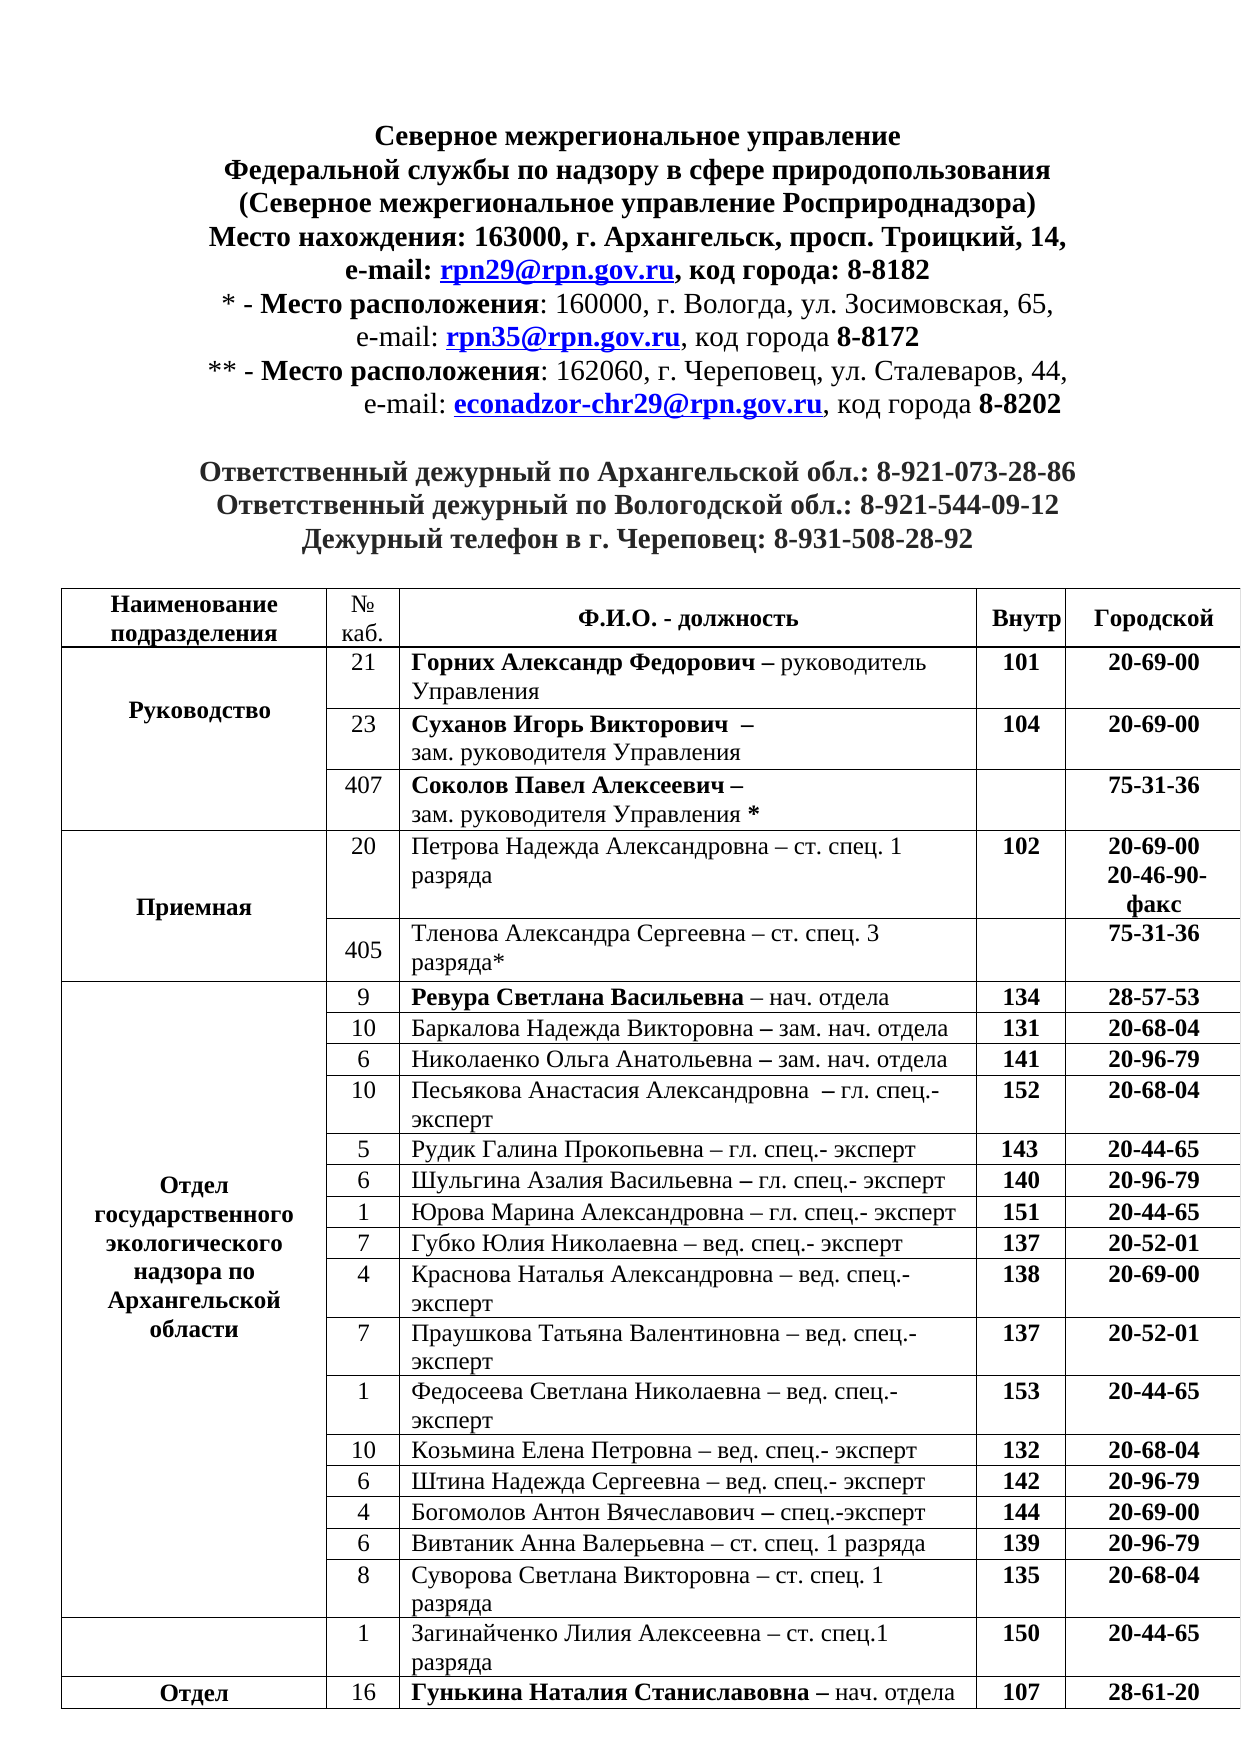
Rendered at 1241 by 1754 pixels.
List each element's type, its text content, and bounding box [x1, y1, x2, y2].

table_cell 20-44-65 [1066, 1197, 1240, 1227]
table_cell 134 [977, 982, 1065, 1012]
table_cell 20-69-00 20-46-90-факс [1066, 831, 1240, 917]
table_cell Николаенко Ольга Анатольевна – зам. нач. отдела [400, 1044, 976, 1074]
table_cell 6 [327, 1165, 399, 1196]
table_cell 20-69-00 [1066, 1259, 1240, 1317]
table_cell Гунькина Наталия Станиславовна – нач. отдела [400, 1677, 976, 1708]
table_cell 20-52-01 [1066, 1228, 1240, 1258]
text Место нахождения: 163000, г. Архангельск, просп. Троицкий, 14, [94, 219, 1181, 252]
text Северное межрегиональное управление [94, 118, 1181, 152]
table_cell Ревура Светлана Васильевна – нач. отдела [400, 982, 976, 1012]
table_cell 8 [327, 1560, 399, 1617]
table_cell 7 [327, 1318, 399, 1375]
table_cell Шульгина Азалия Васильевна – гл. спец.- эксперт [400, 1165, 976, 1196]
table_cell Отдел государственного экологического надзора по Архангельской области [62, 982, 326, 1617]
table_cell [62, 1618, 326, 1676]
table_cell 104 [977, 709, 1065, 769]
table_cell Загинайченко Лилия Алексеевна – ст. спец.1 разряда [400, 1618, 976, 1676]
text Федеральной службы по надзору в сфере природопользования [94, 152, 1181, 185]
table_cell 20-52-01 [1066, 1318, 1240, 1375]
table_header Городской [1066, 589, 1240, 646]
table_cell 20-96-79 [1066, 1165, 1240, 1196]
table_cell 151 [977, 1197, 1065, 1227]
table_cell 20-96-79 [1066, 1466, 1240, 1496]
table_cell Губко Юлия Николаевна – вед. спец.- эксперт [400, 1228, 976, 1258]
table_cell 16 [327, 1677, 399, 1708]
table_cell Петрова Надежда Александровна – ст. спец. 1 разряда [400, 831, 976, 917]
table_cell 407 [327, 770, 399, 830]
table_cell Руководство [62, 648, 326, 830]
table_cell 75-31-36 [1066, 919, 1240, 981]
table_cell 20-69-00 [1066, 648, 1240, 708]
table_cell 5 [327, 1134, 399, 1164]
table_header Внутр [977, 589, 1065, 646]
table_header Наименование подразделения [62, 589, 326, 646]
table_cell 20-44-65 [1066, 1134, 1240, 1164]
text e-mail: rpn29@rpn.gov.ru, код города: 8-8182 [94, 252, 1181, 286]
table_cell Вивтаник Анна Валерьевна – ст. спец. 1 разряда [400, 1529, 976, 1559]
table_cell 10 [327, 1076, 399, 1133]
table_cell 10 [327, 1435, 399, 1465]
table_cell 20 [327, 831, 399, 917]
table_cell 153 [977, 1376, 1065, 1434]
table_cell 1 [327, 1197, 399, 1227]
table_cell Суворова Светлана Викторовна – ст. спец. 1 разряда [400, 1560, 976, 1617]
table_cell 6 [327, 1044, 399, 1074]
table_cell 20-69-00 [1066, 1497, 1240, 1527]
table_cell 75-31-36 [1066, 770, 1240, 830]
table_cell 10 [327, 1013, 399, 1043]
table_cell 20-68-04 [1066, 1560, 1240, 1617]
table_cell 6 [327, 1466, 399, 1496]
table_cell 28-61-20 [1066, 1677, 1240, 1708]
table_cell 4 [327, 1259, 399, 1317]
table_cell Песьякова Анастасия Александровна – гл. спец.-эксперт [400, 1076, 976, 1133]
table_cell 152 [977, 1076, 1065, 1133]
table_cell Штина Надежда Сергеевна – вед. спец.- эксперт [400, 1466, 976, 1496]
table_cell 132 [977, 1435, 1065, 1465]
table_header Ф.И.О. - должность [400, 589, 976, 646]
text Ответственный дежурный по Архангельской обл.: 8-921-073-28-86 [94, 454, 1181, 487]
table_cell Соколов Павел Алексеевич – зам. руководителя Управления * [400, 770, 976, 830]
table_cell 144 [977, 1497, 1065, 1527]
table_cell 20-68-04 [1066, 1435, 1240, 1465]
table_cell 102 [977, 831, 1065, 917]
table_cell 405 [327, 919, 399, 981]
table_cell 20-96-79 [1066, 1044, 1240, 1074]
table_cell 137 [977, 1318, 1065, 1375]
table_cell Праушкова Татьяна Валентиновна – вед. спец.-эксперт [400, 1318, 976, 1375]
table_cell 28-57-53 [1066, 982, 1240, 1012]
table_cell [977, 770, 1065, 830]
table_cell 20-44-65 [1066, 1618, 1240, 1676]
text Дежурный телефон в г. Череповец: 8-931-508-28-92 [94, 521, 1181, 554]
table_cell Горних Александр Федорович – руководитель Управления [400, 648, 976, 708]
text (Северное межрегиональное управление Росприроднадзора) [94, 185, 1181, 219]
table_cell 137 [977, 1228, 1065, 1258]
table_cell 150 [977, 1618, 1065, 1676]
table_cell 23 [327, 709, 399, 769]
table_cell 20-69-00 [1066, 709, 1240, 769]
table_cell Краснова Наталья Александровна – вед. спец.-эксперт [400, 1259, 976, 1317]
table_cell 107 [977, 1677, 1065, 1708]
table_header № каб. [327, 589, 399, 646]
table_cell 20-44-65 [1066, 1376, 1240, 1434]
table_cell 142 [977, 1466, 1065, 1496]
text Ответственный дежурный по Вологодской обл.: 8-921-544-09-12 [94, 487, 1181, 521]
table_cell Федосеева Светлана Николаевна – вед. спец.-эксперт [400, 1376, 976, 1434]
table_cell 139 [977, 1529, 1065, 1559]
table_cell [62, 1677, 326, 1708]
text * - Место расположения: 160000, г. Вологда, ул. Зосимовская, 65, e-mail: rpn35@rpn.gov.ru, код города 8-8172 [94, 286, 1181, 353]
table_cell 9 [327, 982, 399, 1012]
table_cell Козьмина Елена Петровна – вед. спец.- эксперт [400, 1435, 976, 1465]
table_cell 101 [977, 648, 1065, 708]
table_cell 1 [327, 1618, 399, 1676]
table_cell 131 [977, 1013, 1065, 1043]
table_cell 20-68-04 [1066, 1076, 1240, 1133]
table_cell Баркалова Надежда Викторовна – зам. нач. отдела [400, 1013, 976, 1043]
table_cell 20-96-79 [1066, 1529, 1240, 1559]
table_cell 21 [327, 648, 399, 708]
table_cell 7 [327, 1228, 399, 1258]
table_cell 1 [327, 1376, 399, 1434]
table_cell 6 [327, 1529, 399, 1559]
table_cell Юрова Марина Александровна – гл. спец.- эксперт [400, 1197, 976, 1227]
table_cell Богомолов Антон Вячеславович – спец.-эксперт [400, 1497, 976, 1527]
text ** - Место расположения: 162060, г. Череповец, ул. Сталеваров, 44, [94, 353, 1181, 387]
table_cell 143 [977, 1134, 1065, 1164]
table_cell Приемная [62, 831, 326, 981]
table_cell Суханов Игорь Викторович – зам. руководителя Управления [400, 709, 976, 769]
text e-mail: econadzor-chr29@rpn.gov.ru, код города 8-8202 [94, 387, 1181, 420]
table_cell 141 [977, 1044, 1065, 1074]
table_cell 135 [977, 1560, 1065, 1617]
table_cell Рудик Галина Прокопьевна – гл. спец.- эксперт [400, 1134, 976, 1164]
table_cell Тленова Александра Сергеевна – ст. спец. 3 разряда* [400, 919, 976, 981]
table_cell [977, 919, 1065, 981]
table_cell 140 [977, 1165, 1065, 1196]
table_cell 4 [327, 1497, 399, 1527]
table_cell 138 [977, 1259, 1065, 1317]
table_cell 20-68-04 [1066, 1013, 1240, 1043]
